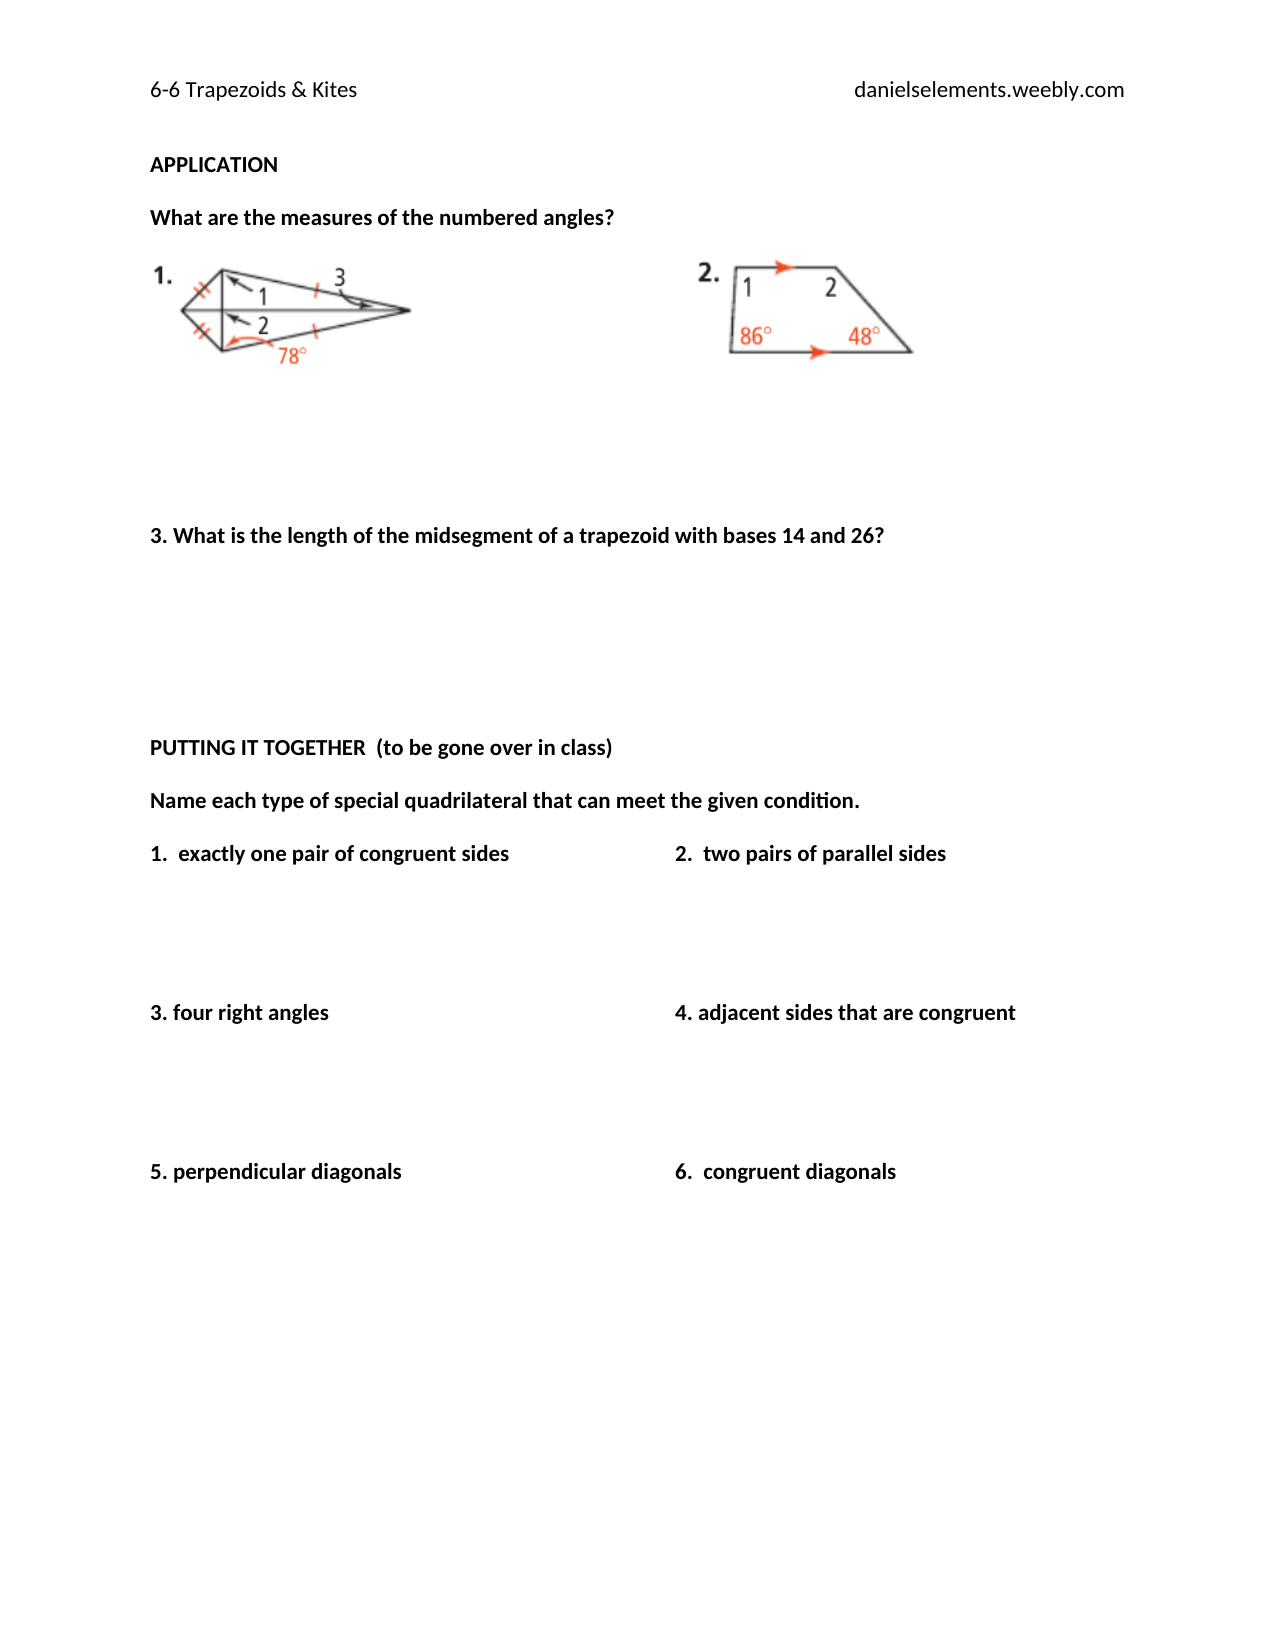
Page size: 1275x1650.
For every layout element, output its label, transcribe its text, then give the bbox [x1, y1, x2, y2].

picture [134, 242, 442, 394]
text 3. four right angles 4. adjacent sides that are congruent [150, 998, 1125, 1026]
text What are the measures of the numbered angles? [150, 203, 1125, 231]
text APPLICATION [150, 150, 1125, 178]
text 3. What is the length of the midsegment of a trapezoid with bases 14 and 26? [150, 521, 1125, 549]
text PUTTING IT TOGETHER (to be gone over in class) [150, 733, 1125, 761]
text 5. perpendicular diagonals 6. congruent diagonals [150, 1157, 1125, 1185]
text 1. exactly one pair of congruent sides 2. two pairs of parallel sides [150, 839, 1125, 867]
text Name each type of special quadrilateral that can meet the given condition. [150, 786, 1125, 814]
picture [681, 236, 948, 402]
